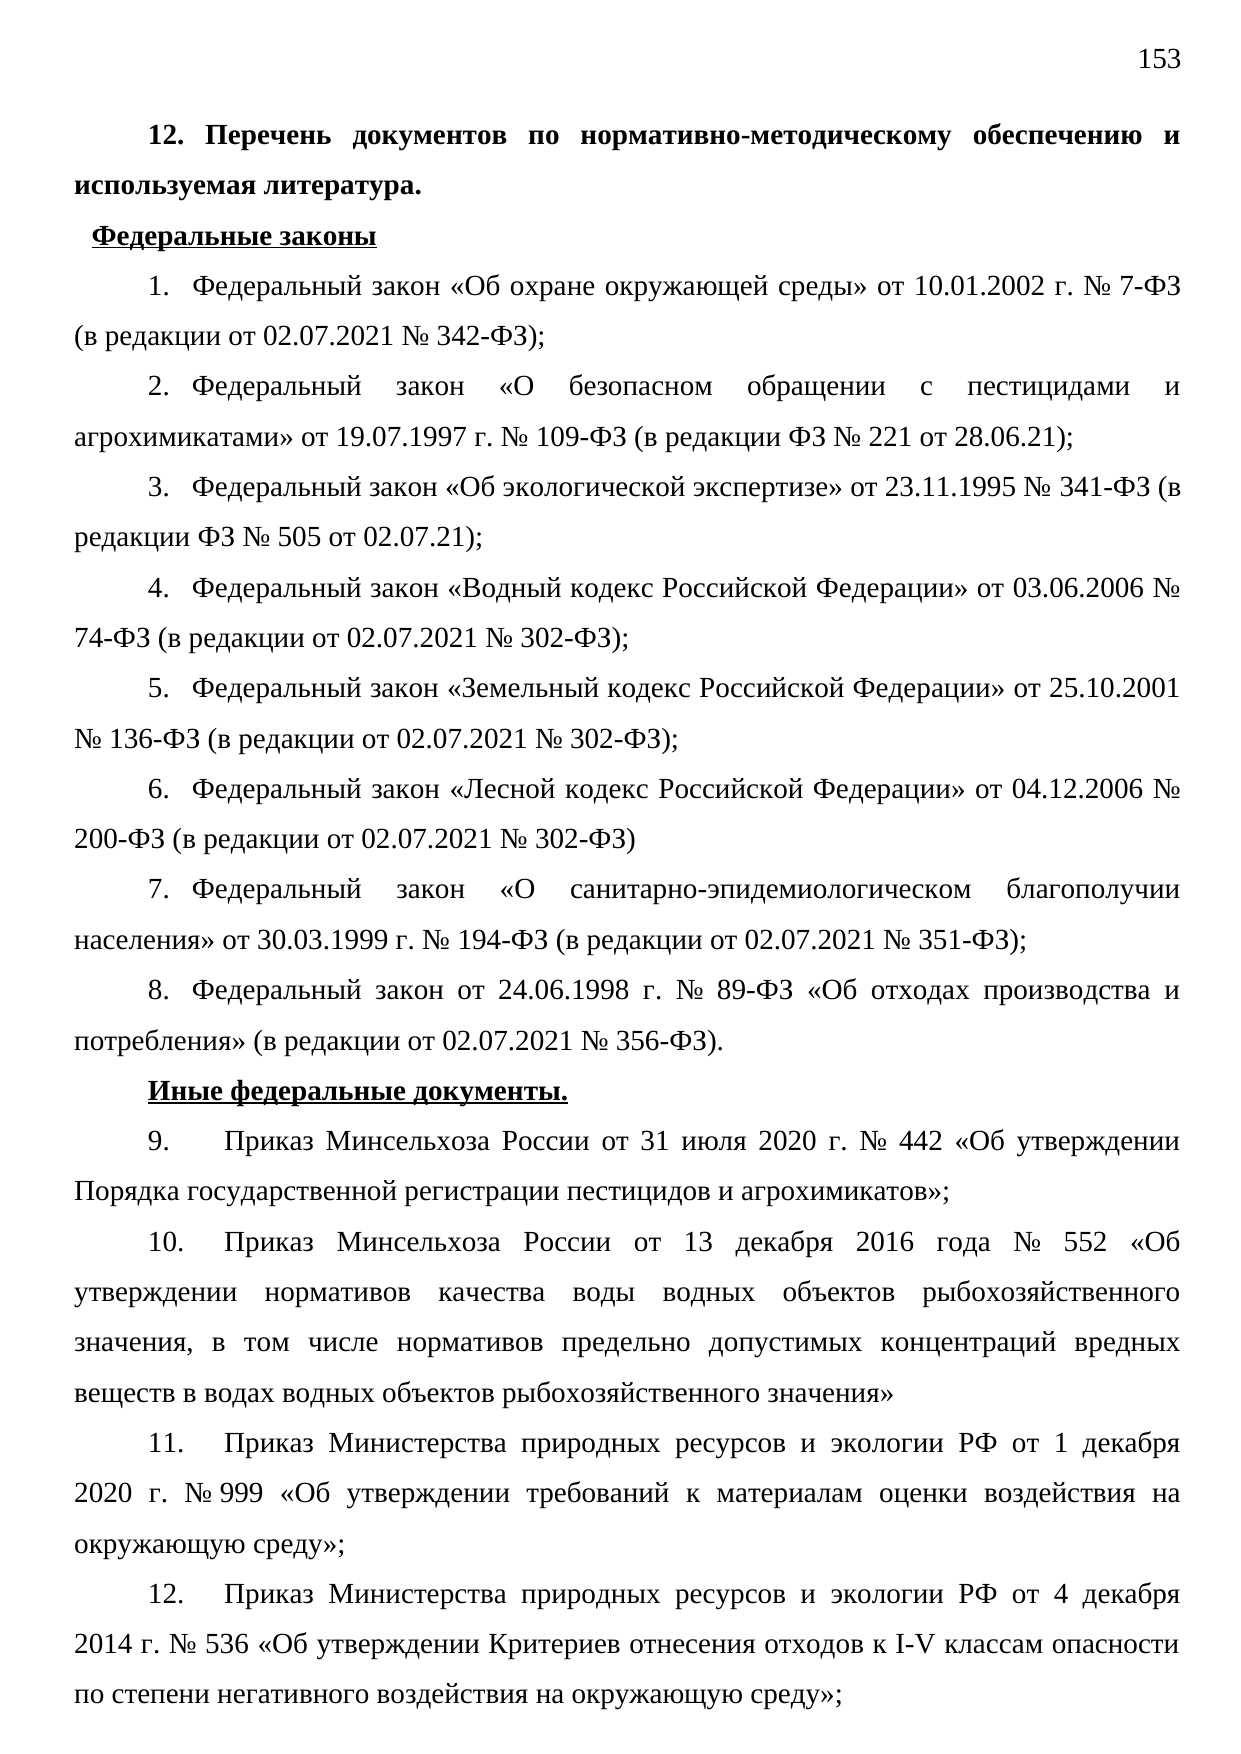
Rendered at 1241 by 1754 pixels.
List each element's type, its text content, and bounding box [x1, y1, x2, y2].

list Федеральный закон «Водный кодекс Российской Федерации» от 03.06.2006 № 74-ФЗ (в редакции от 02.07.2021 № 302-ФЗ); [74, 570, 1181, 654]
list Федеральный закон «Лесной кодекс Российской Федерации» от 04.12.2006 № 200-ФЗ (в редакции от 02.07.2021 № 302-ФЗ) [74, 771, 1181, 855]
text Федеральные законы [18, 218, 1181, 251]
list Федеральный закон «Об экологической экспертизе» от 23.11.1995 № 341-ФЗ (в редакции ФЗ № 505 от 02.07.21); [74, 469, 1181, 553]
list Приказ Минсельхоза России от 31 июля 2020 г. № 442 «Об утверждении Порядка государственной регистрации пестицидов и агрохимикатов»; [74, 1123, 1181, 1207]
list Приказ Министерства природных ресурсов и экологии РФ от 4 декабря . № 536 «Об утверждении Критериев отнесения отходов к I-V классам опасности по степени негативного воздействия на окружающую среду»; [74, 1576, 1181, 1710]
list Федеральный закон «О санитарно-эпидемиологическом благополучии населения» от 30.03.1999 г. № 194-ФЗ (в редакции от 02.07.2021 № 351-ФЗ); [74, 872, 1181, 956]
text Иные федеральные документы. [74, 1073, 1181, 1106]
text 12. Перечень документов по нормативно-методическому обеспечению и используемая литература. [74, 117, 1181, 201]
list Федеральный закон от 24.06.1998 г. № 89-ФЗ «Об отходах производства и потребления» (в редакции от 02.07.2021 № 356-ФЗ). [74, 972, 1181, 1056]
list Приказ Министерства природных ресурсов и экологии РФ от 1 декабря 2020 г. № 999 «Об утверждении требований к материалам оценки воздействия на окружающую среду»; [74, 1425, 1181, 1559]
list Приказ Минсельхоза России от 13 декабря 2016 года № 552 «Об утверждении нормативов качества воды водных объектов рыбохозяйственного значения, в том числе нормативов предельно допустимых концентраций вредных веществ в водах водных объектов рыбохозяйственного значения» [74, 1224, 1181, 1408]
list Федеральный закон «Земельный кодекс Российской Федерации» от 25.10.2001 № 136-ФЗ (в редакции от 02.07.2021 № 302-ФЗ); [74, 670, 1181, 754]
list Федеральный закон «О безопасном обращении с пестицидами и агрохимикатами» от 19.07.1997 г. № 109-ФЗ (в редакции ФЗ № 221 от 28.06.21); [74, 368, 1181, 452]
list Федеральный закон «Об охране окружающей среды» от 10.01.2002 г. № 7-ФЗ (в редакции от 02.07.2021 № 342-ФЗ); [74, 268, 1181, 352]
